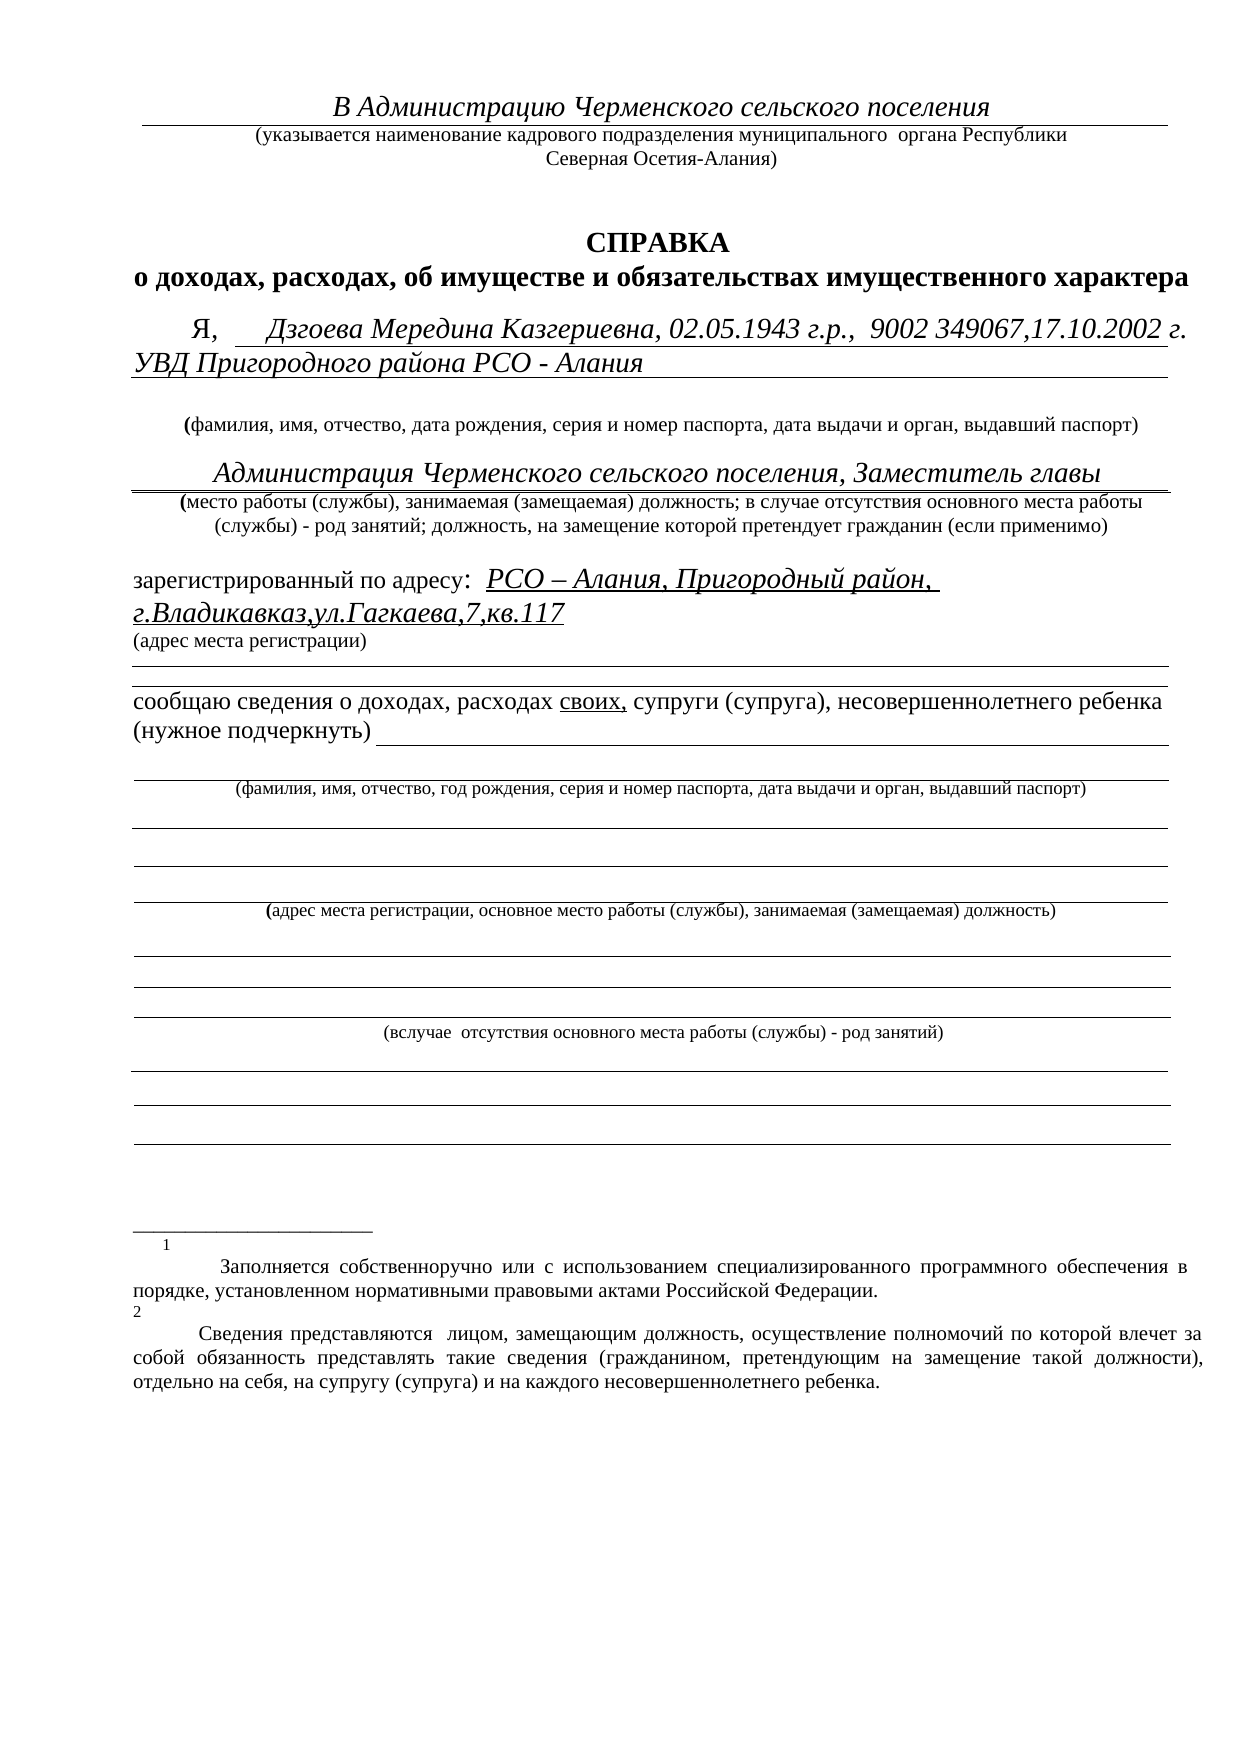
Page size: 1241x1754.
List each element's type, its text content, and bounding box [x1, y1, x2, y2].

text (место работы (службы), занимаемая (замещаемая) должность; в случае отсутствия основного места работы (службы) - род занятий; должность, на замещение которой претендует гражданин (если применимо) [133, 489, 1190, 537]
text 1 [133, 1235, 1190, 1254]
text 2 [133, 1302, 1190, 1321]
text _______________________ [133, 1211, 1190, 1235]
text Я, Дзгоева Мередина Казгериевна, 02.05.1943 г.р., 9002 349067,17.10.2002 г. УВД Пригородного района РСО - Алания [133, 312, 1190, 412]
text Северная Осетия-Алания) [133, 146, 1190, 170]
text сообщаю сведения о доходах, расходах своих, супруги (супруга), несовершеннолетнего ребенка (нужное подчеркнуть) [133, 686, 1190, 743]
text В Администрацию Черменского сельского поселения [133, 89, 1190, 122]
text (адрес места регистрации) [133, 628, 1190, 652]
text (фамилия, имя, отчество, дата рождения, серия и номер паспорта, дата выдачи и орган, выдавший паспорт) [133, 412, 1190, 436]
text (указывается наименование кадрового подразделения муниципального органа Республики [133, 122, 1190, 146]
text Заполняется собственноручно или с использованием специализированного программного обеспечения в порядке, установленном нормативными правовыми актами Российской Федерации. [133, 1254, 1190, 1302]
text (адрес места регистрации, основное место работы (службы), занимаемая (замещаемая) должность) [133, 899, 1190, 921]
text Сведения представляются лицом, замещающим должность, осуществление полномочий по которой влечет за собой обязанность представлять такие сведения (гражданином, претендующим на замещение такой должности), отдельно на себя, на супругу (супруга) и на каждого несовершеннолетнего ребенка. [133, 1321, 1205, 1393]
text СПРАВКА о доходах, расходах, об имуществе и обязательствах имущественного характера [133, 225, 1190, 292]
text (фамилия, имя, отчество, год рождения, серия и номер паспорта, дата выдачи и орган, выдавший паспорт) [133, 777, 1190, 798]
text зарегистрированный по адресу: РСО – Алания, Пригородный район, г.Владикавказ,ул.Гагкаева,7,кв.117 [133, 561, 1190, 628]
text Администрация Черменского сельского поселения, Заместитель главы [133, 456, 1181, 489]
text (вслучае отсутствия основного места работы (службы) - род занятий) [133, 1021, 1190, 1043]
